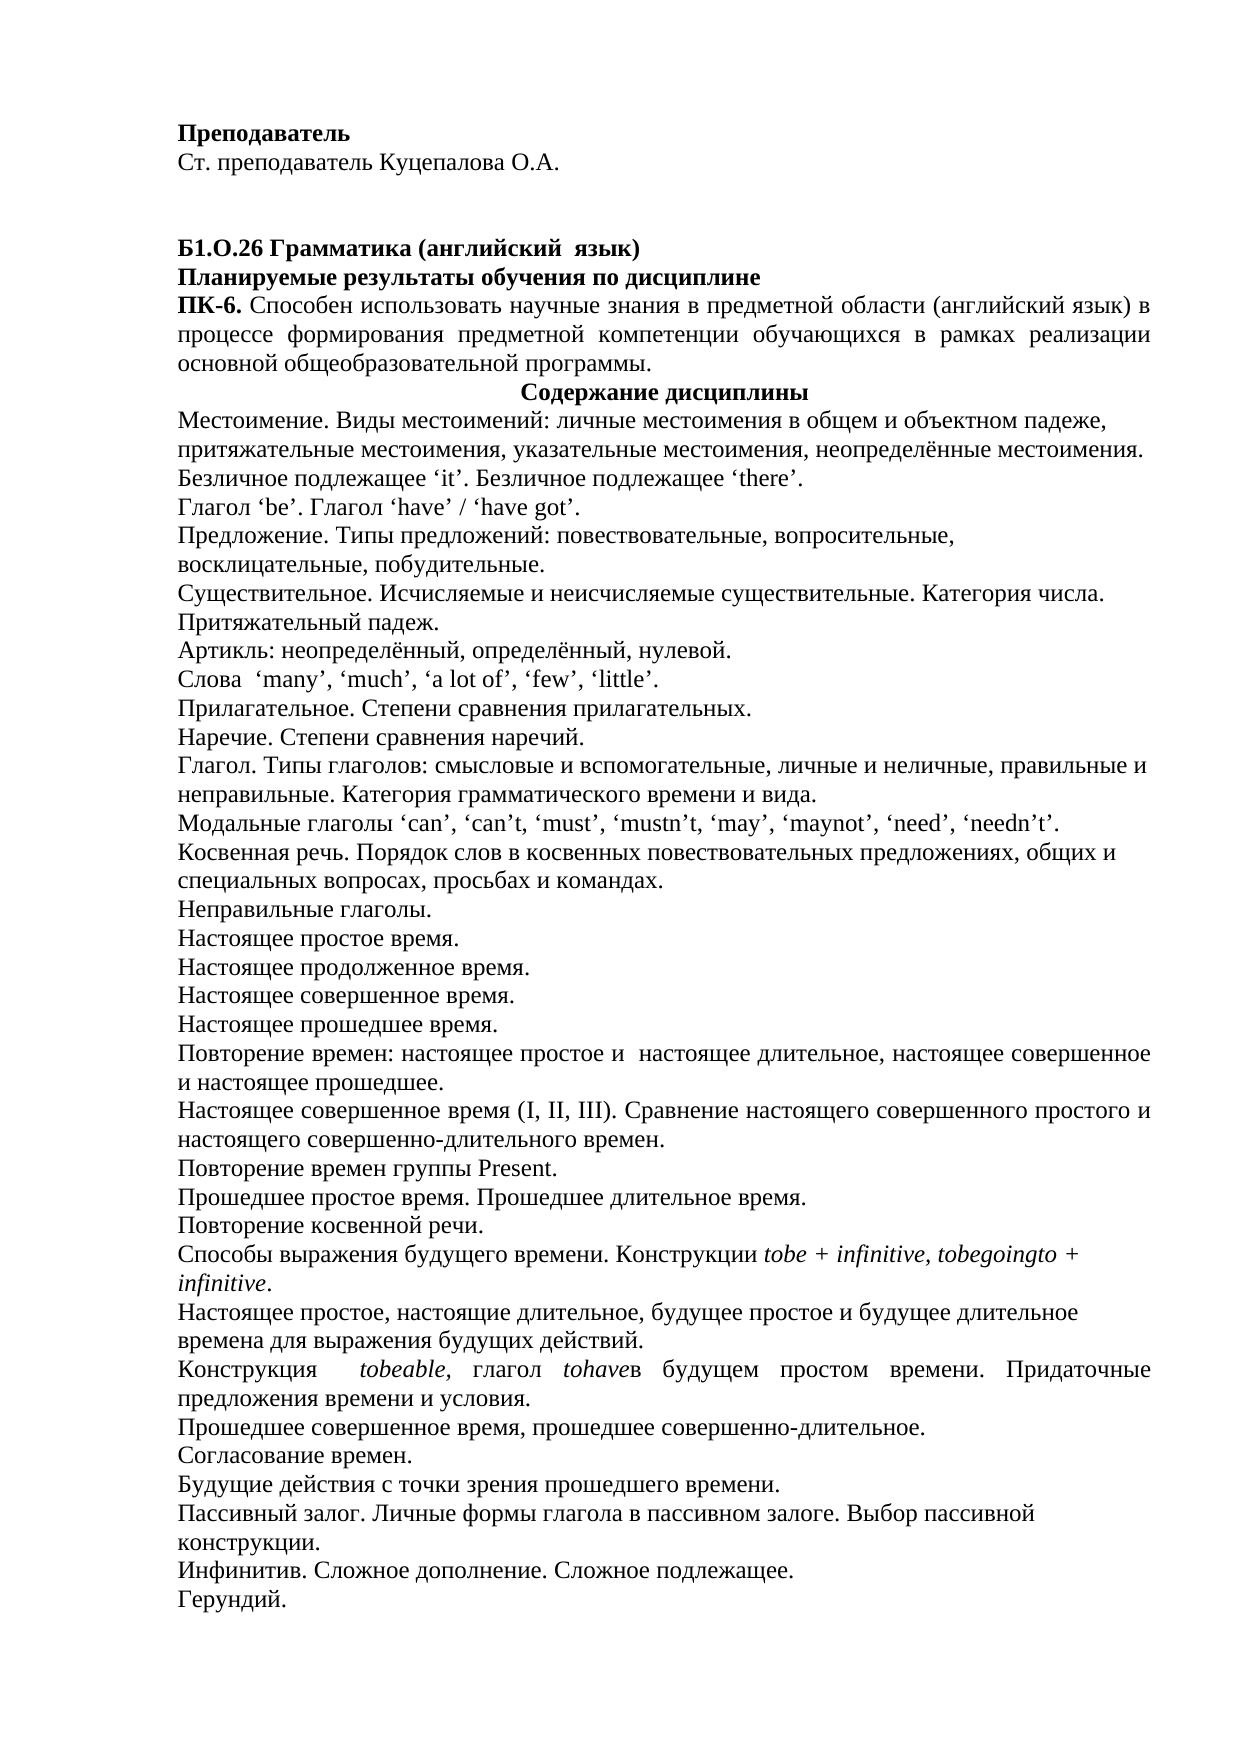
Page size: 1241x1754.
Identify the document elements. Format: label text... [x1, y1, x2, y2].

text Б1.О.26 Грамматика (английский язык) [177, 233, 1152, 262]
text Существительное. Исчисляемые и неисчисляемые существительные. Категория числа. Притяжательный падеж. [177, 578, 1152, 636]
text Местоимение. Виды местоимений: личные местоимения в общем и объектном падеже, притяжательные местоимения, указательные местоимения, неопределённые местоимения. [177, 406, 1152, 463]
text Будущие действия с точки зрения прошедшего времени. [177, 1469, 1152, 1498]
text Настоящее простое время. [177, 923, 1152, 952]
text Ст. преподаватель Куцепалова О.А. [177, 147, 1152, 176]
text Прошедшее совершенное время, прошедшее совершенно-длительное. [177, 1412, 1152, 1441]
text Способы выражения будущего времени. Конструкции tobe + infinitive, tobegoingto + infinitive. [177, 1239, 1152, 1297]
text Содержание дисциплины [177, 377, 1152, 406]
text Прошедшее простое время. Прошедшее длительное время. [177, 1182, 1152, 1211]
text Модальные глаголы ‘can’, ‘can’t, ‘must’, ‘mustn’t, ‘may’, ‘maynot’, ‘need’, ‘needn’t’. [177, 808, 1152, 837]
text ПК-6. Способен использовать научные знания в предметной области (английский язык) в процессе формирования предметной компетенции обучающихся в рамках реализации основной общеобразовательной программы. [177, 291, 1152, 377]
text Герундий. [177, 1584, 1152, 1613]
text Неправильные глаголы. [177, 894, 1152, 923]
text Преподаватель [177, 118, 1152, 147]
text Глагол ‘be’. Глагол ‘have’ / ‘have got’. [177, 492, 1152, 521]
text Безличное подлежащее ‘it’. Безличное подлежащее ‘there’. [177, 463, 1152, 492]
text Настоящее совершенное время. [177, 981, 1152, 1009]
text Прилагательное. Степени сравнения прилагательных. [177, 693, 1152, 722]
text Инфинитив. Сложное дополнение. Сложное подлежащее. [177, 1556, 1152, 1584]
text Настоящее совершенное время (I, II, III). Сравнение настоящего совершенного простого и настоящего совершенно-длительного времен. [177, 1096, 1152, 1153]
text Настоящее продолженное время. [177, 952, 1152, 981]
text Согласование времен. [177, 1441, 1152, 1469]
text Глагол. Типы глаголов: смысловые и вспомогательные, личные и неличные, правильные и неправильные. Категория грамматического времени и вида. [177, 751, 1152, 808]
text Повторение времен: настоящее простое и настоящее длительное, настоящее совершенное и настоящее прошедшее. [177, 1038, 1152, 1096]
text Настоящее простое, настоящие длительное, будущее простое и будущее длительное времена для выражения будущих действий. [177, 1297, 1152, 1354]
text Косвенная речь. Порядок слов в косвенных повествовательных предложениях, общих и специальных вопросах, просьбах и командах. [177, 837, 1152, 894]
text Пассивный залог. Личные формы глагола в пассивном залоге. Выбор пассивной конструкции. [177, 1498, 1152, 1556]
text Повторение времен группы Present. [177, 1153, 1152, 1182]
text Артикль: неопределённый, определённый, нулевой. [177, 636, 1152, 664]
text Слова ‘many’, ‘much’, ‘a lot of’, ‘few’, ‘little’. [177, 664, 1152, 693]
text Настоящее прошедшее время. [177, 1009, 1152, 1038]
text Повторение косвенной речи. [177, 1211, 1152, 1239]
text Наречие. Степени сравнения наречий. [177, 722, 1152, 751]
text Предложение. Типы предложений: повествовательные, вопросительные, восклицательные, побудительные. [177, 521, 1152, 578]
text Конструкция tobeable, глагол tohaveв будущем простом времени. Придаточные предложения времени и условия. [177, 1354, 1152, 1412]
text Планируемые результаты обучения по дисциплине [177, 262, 1152, 291]
